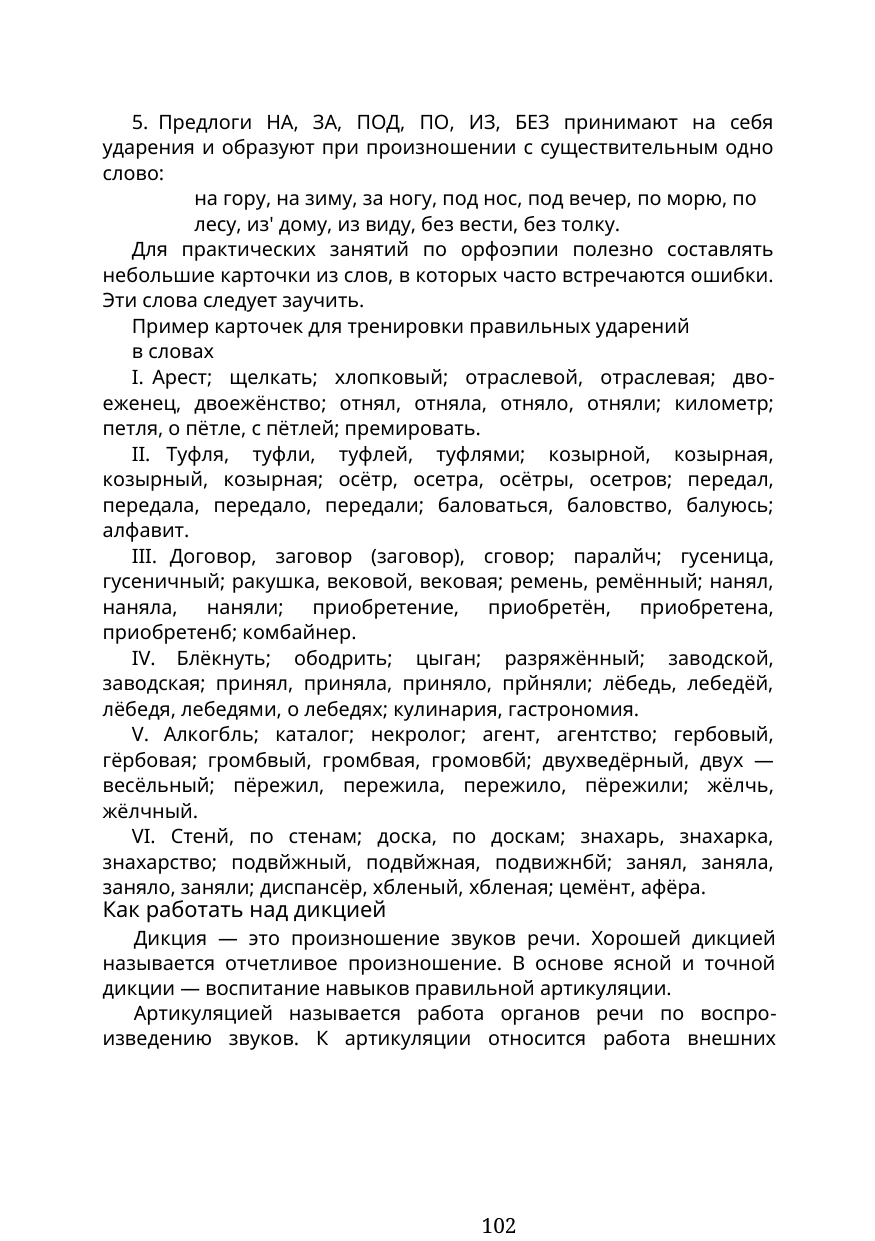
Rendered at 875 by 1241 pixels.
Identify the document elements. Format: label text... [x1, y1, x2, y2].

list Алкогбль; каталог; некролог; агент, агентство; гербовый, гёрбовая; громбвый, громбвая, громовбй; двухведёрный, двух — весёльный; пёрежил, пережила, пережило, пёрежили; жёлчь, жёлчный. [102, 721, 774, 823]
list Договор, заговор (заговор), сговор; паралйч; гусеница, гусеничный; ракушка, вековой, вековая; ремень, ремённый; нанял, наняла, наняли; приобретение, приобретён, приобретена, приобретенб; комбайнер. [102, 543, 774, 645]
text Пример карточек для тренировки правильных ударений [102, 313, 778, 338]
list Арест; щелкать; хлопковый; отраслевой, отраслевая; двоеженец, двоежёнство; отнял, отняла, отняло, отняли; километр; петля, о пётле, с пётлей; премировать. [102, 364, 774, 441]
list Туфля, туфли, туфлей, туфлями; козырной, козырная, козырный, козырная; осётр, осетра, осётры, осетров; передал, передала, передало, передали; баловаться, баловство, балуюсь; алфавит. [102, 441, 774, 543]
list Предлоги НА, ЗА, ПОД, ПО, ИЗ, БЕЗ принимают на себя ударения и образуют при произношении с существительным одно слово: [102, 109, 774, 185]
list Стенй, по стенам; доска, по доскам; знахарь, знахарка, знахарство; подвйжный, подвйжная, подвижнбй; занял, заняла, заняло, заняли; диспансёр, хбленый, хбленая; цемёнт, афёра. [102, 823, 774, 900]
list Блёкнуть; ободрить; цыган; разряжённый; заводской, заводская; принял, приняла, приняло, прйняли; лёбедь, лебедёй, лёбедя, лебедями, о лебедях; кулинария, гастрономия. [102, 645, 774, 721]
text Для практических занятий по орфоэпии полезно составлять небольшие карточки из слов, в которых часто встречаются ошибки. Эти слова следует заучить. [102, 236, 774, 313]
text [102, 1000, 776, 1050]
text Дикция — это произношение звуков речи. Хорошей дикцией называется отчетливое произношение. В основе ясной и точной дикции — воспитание навыков правильной артикуляции. [102, 925, 776, 1000]
text Как работать над дикцией [102, 900, 778, 922]
text в словах [102, 338, 778, 364]
text на гору, на зиму, за ногу, под нос, под вечер, по морю, по лесу, из' дому, из виду, без вести, без толку. [194, 185, 774, 236]
